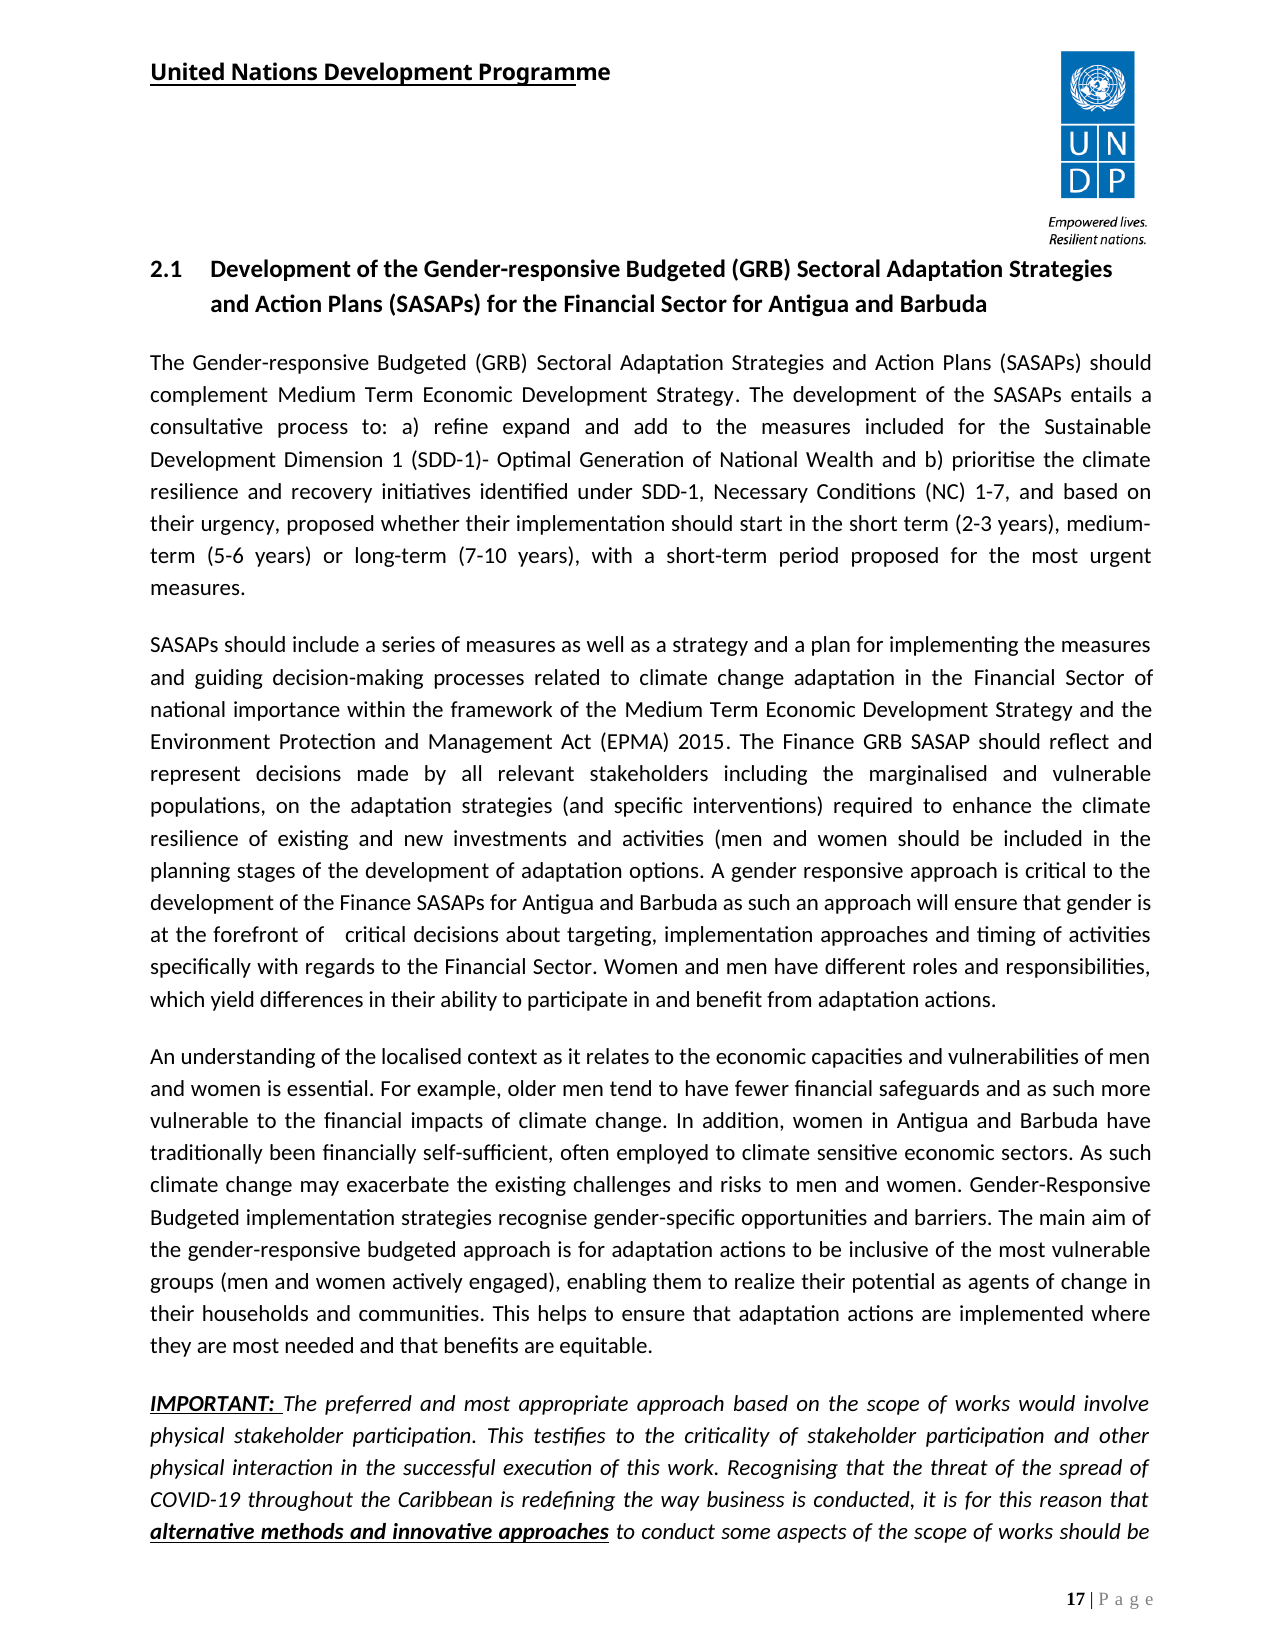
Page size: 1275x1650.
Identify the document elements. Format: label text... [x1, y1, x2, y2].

picture [1043, 47, 1149, 248]
text SASAPs should include a series of measures as well as a strategy and a plan for implementing the measures and guiding decision-making processes related to climate change adaptation in the Financial Sector of national importance within the framework of the Medium Term Economic Development Strategy and the Environment Protection and Management Act (EPMA) 2015. The Finance GRB SASAP should reflect and represent decisions made by all relevant stakeholders including the marginalised and vulnerable populations, on the adaptation strategies (and specific interventions) required to enhance the climate resilience of existing and new investments and activities (men and women should be included in the planning stages of the development of adaptation options. A gender responsive approach is critical to the development of the Finance SASAPs for Antigua and Barbuda as such an approach will ensure that gender is at the forefront of critical decisions about targeting, implementation approaches and timing of activities specifically with regards to the Financial Sector. Women and men have different roles and responsibilities, which yield differences in their ability to participate in and benefit from adaptation actions. [150, 631, 1153, 1013]
text An understanding of the localised context as it relates to the economic capacities and vulnerabilities of men and women is essential. For example, older men tend to have fewer financial safeguards and as such more vulnerable to the financial impacts of climate change. In addition, women in Antigua and Barbuda have traditionally been financially self-sufficient, often employed to climate sensitive economic sectors. As such climate change may exacerbate the existing challenges and risks to men and women. Gender-Responsive Budgeted implementation strategies recognise gender-specific opportunities and barriers. The main aim of the gender-responsive budgeted approach is for adaptation actions to be inclusive of the most vulnerable groups (men and women actively engaged), enabling them to realize their potential as agents of change in their households and communities. This helps to ensure that adaptation actions are implemented where they are most needed and that benefits are equitable. [150, 1042, 1153, 1359]
text The Gender-responsive Budgeted (GRB) Sectoral Adaptation Strategies and Action Plans (SASAPs) should complement Medium Term Economic Development Strategy. The development of the SASAPs entails a consultative process to: a) refine expand and add to the measures included for the Sustainable Development Dimension 1 (SDD-1)- Optimal Generation of National Wealth and b) prioritise the climate resilience and recovery initiatives identified under SDD-1, Necessary Conditions (NC) 1-7, and based on their urgency, proposed whether their implementation should start in the short term (2-3 years), medium-term (5-6 years) or long-term (7-10 years), with a short-term period proposed for the most urgent measures. [150, 348, 1153, 601]
list 2.1 Development of the Gender-responsive Budgeted (GRB) Sectoral Adaptation Strategies and Action Plans (SASAPs) for the Financial Sector for Antigua and Barbuda [150, 253, 1153, 319]
